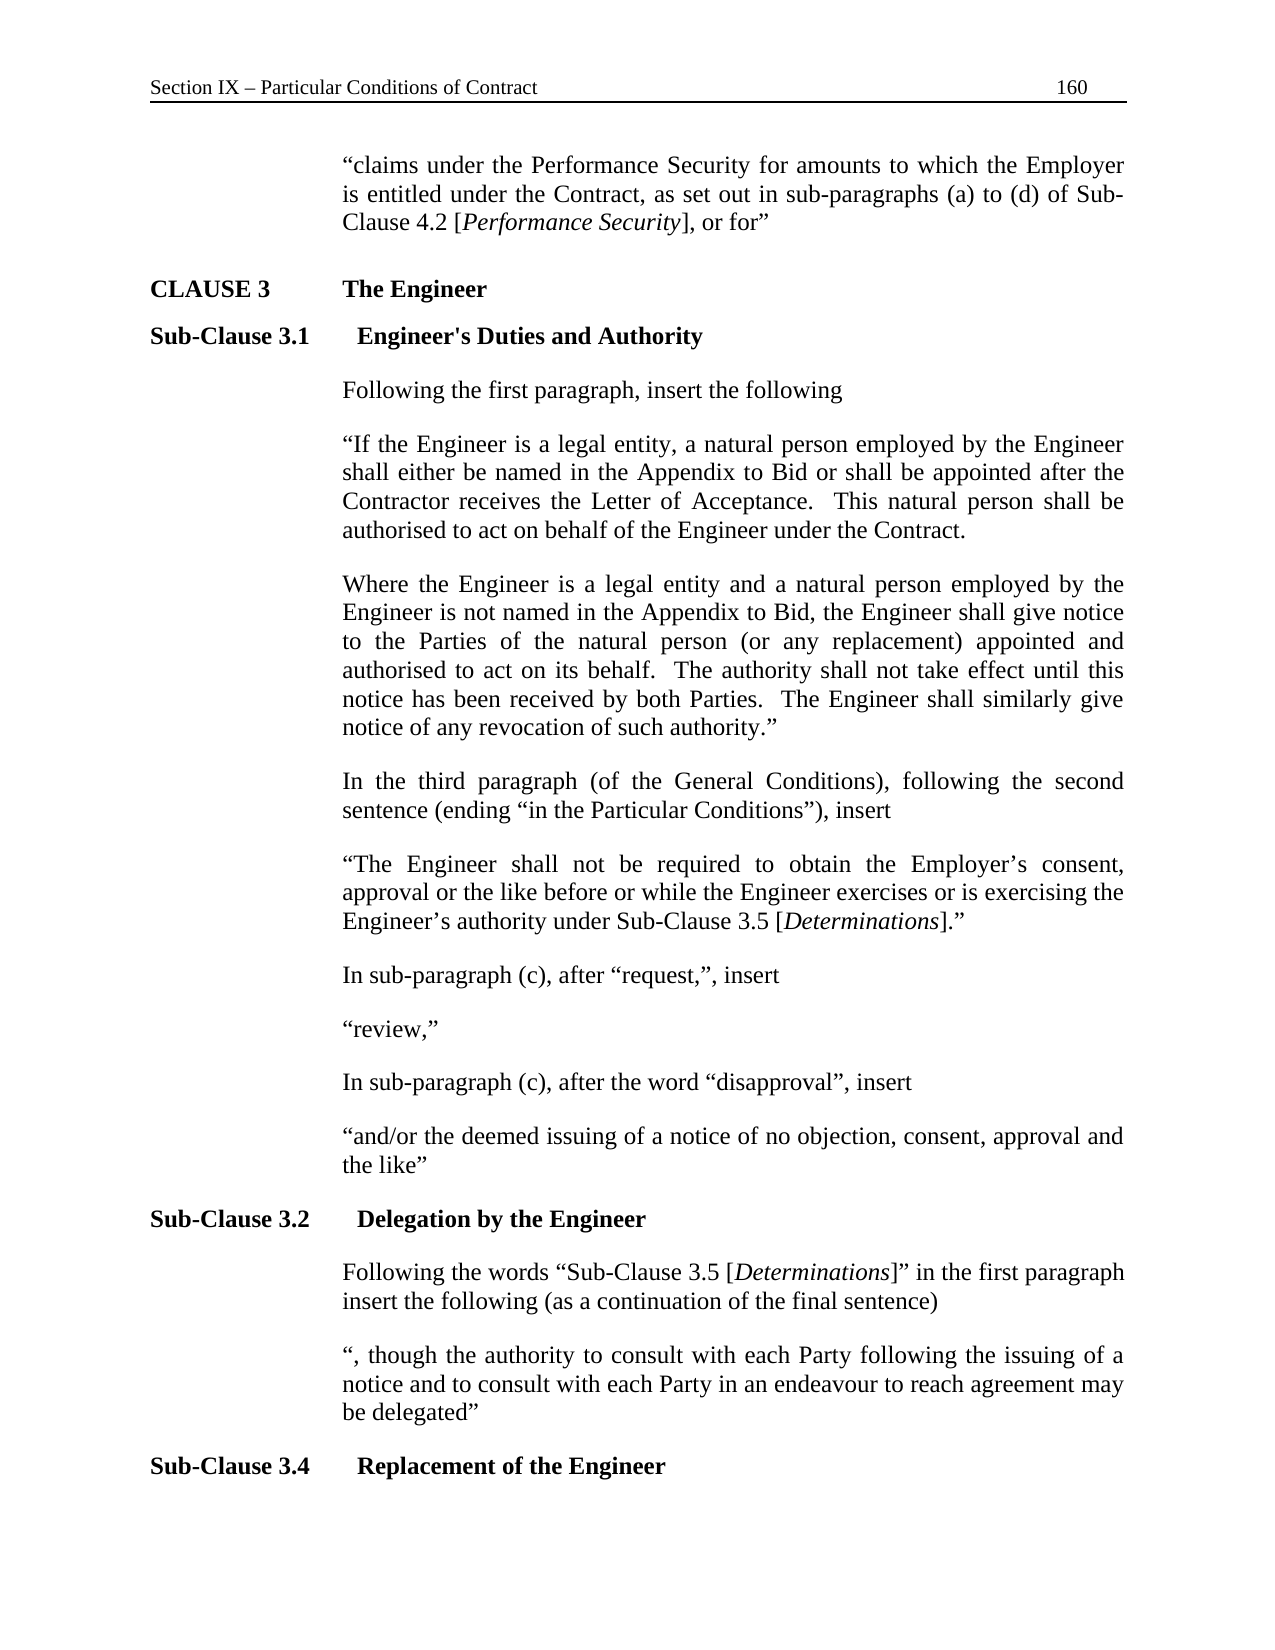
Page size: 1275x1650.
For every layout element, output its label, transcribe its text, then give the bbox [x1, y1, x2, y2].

text In the third paragraph (of the General Conditions), following the second sentence (ending “in the Particular Conditions”), insert [342, 766, 1125, 824]
text Following the first paragraph, insert the following [342, 375, 1125, 404]
text Following the words “Sub-Clause 3.5 [Determinations]” in the first paragraph insert the following (as a continuation of the final sentence) [342, 1257, 1125, 1315]
text Sub-Clause 3.2 Delegation by the Engineer [150, 1204, 1125, 1232]
text In sub-paragraph (c), after “request,”, insert [342, 960, 1125, 989]
text “The Engineer shall not be required to obtain the Employer’s consent, approval or the like before or while the Engineer exercises or is exercising the Engineer’s authority under Sub-Clause 3.5 [Determinations].” [342, 849, 1125, 935]
text “If the Engineer is a legal entity, a natural person employed by the Engineer shall either be named in the Appendix to Bid or shall be appointed after the Contractor receives the Letter of Acceptance. This natural person shall be authorised to act on behalf of the Engineer under the Contract. [342, 429, 1125, 544]
text Sub-Clause 3.1 Engineer's Duties and Authority [150, 321, 1125, 350]
text In sub-paragraph (c), after the word “disapproval”, insert [342, 1067, 1125, 1096]
text “claims under the Performance Security for amounts to which the Employer is entitled under the Contract, as set out in sub-paragraphs (a) to (d) of Sub-Clause 4.2 [Performance Security], or for” [342, 150, 1125, 236]
text “review,” [342, 1014, 1125, 1042]
text “, though the authority to consult with each Party following the issuing of a notice and to consult with each Party in an endeavour to reach agreement may be delegated” [342, 1340, 1125, 1426]
text CLAUSE 3 The Engineer [150, 274, 1125, 302]
text “and/or the deemed issuing of a notice of no objection, consent, approval and the like” [342, 1121, 1125, 1179]
text Where the Engineer is a legal entity and a natural person employed by the Engineer is not named in the Appendix to Bid, the Engineer shall give notice to the Parties of the natural person (or any replacement) appointed and authorised to act on its behalf. The authority shall not take effect until this notice has been received by both Parties. The Engineer shall similarly give notice of any revocation of such authority.” [342, 569, 1125, 741]
text Sub-Clause 3.4 Replacement of the Engineer [150, 1451, 1125, 1480]
